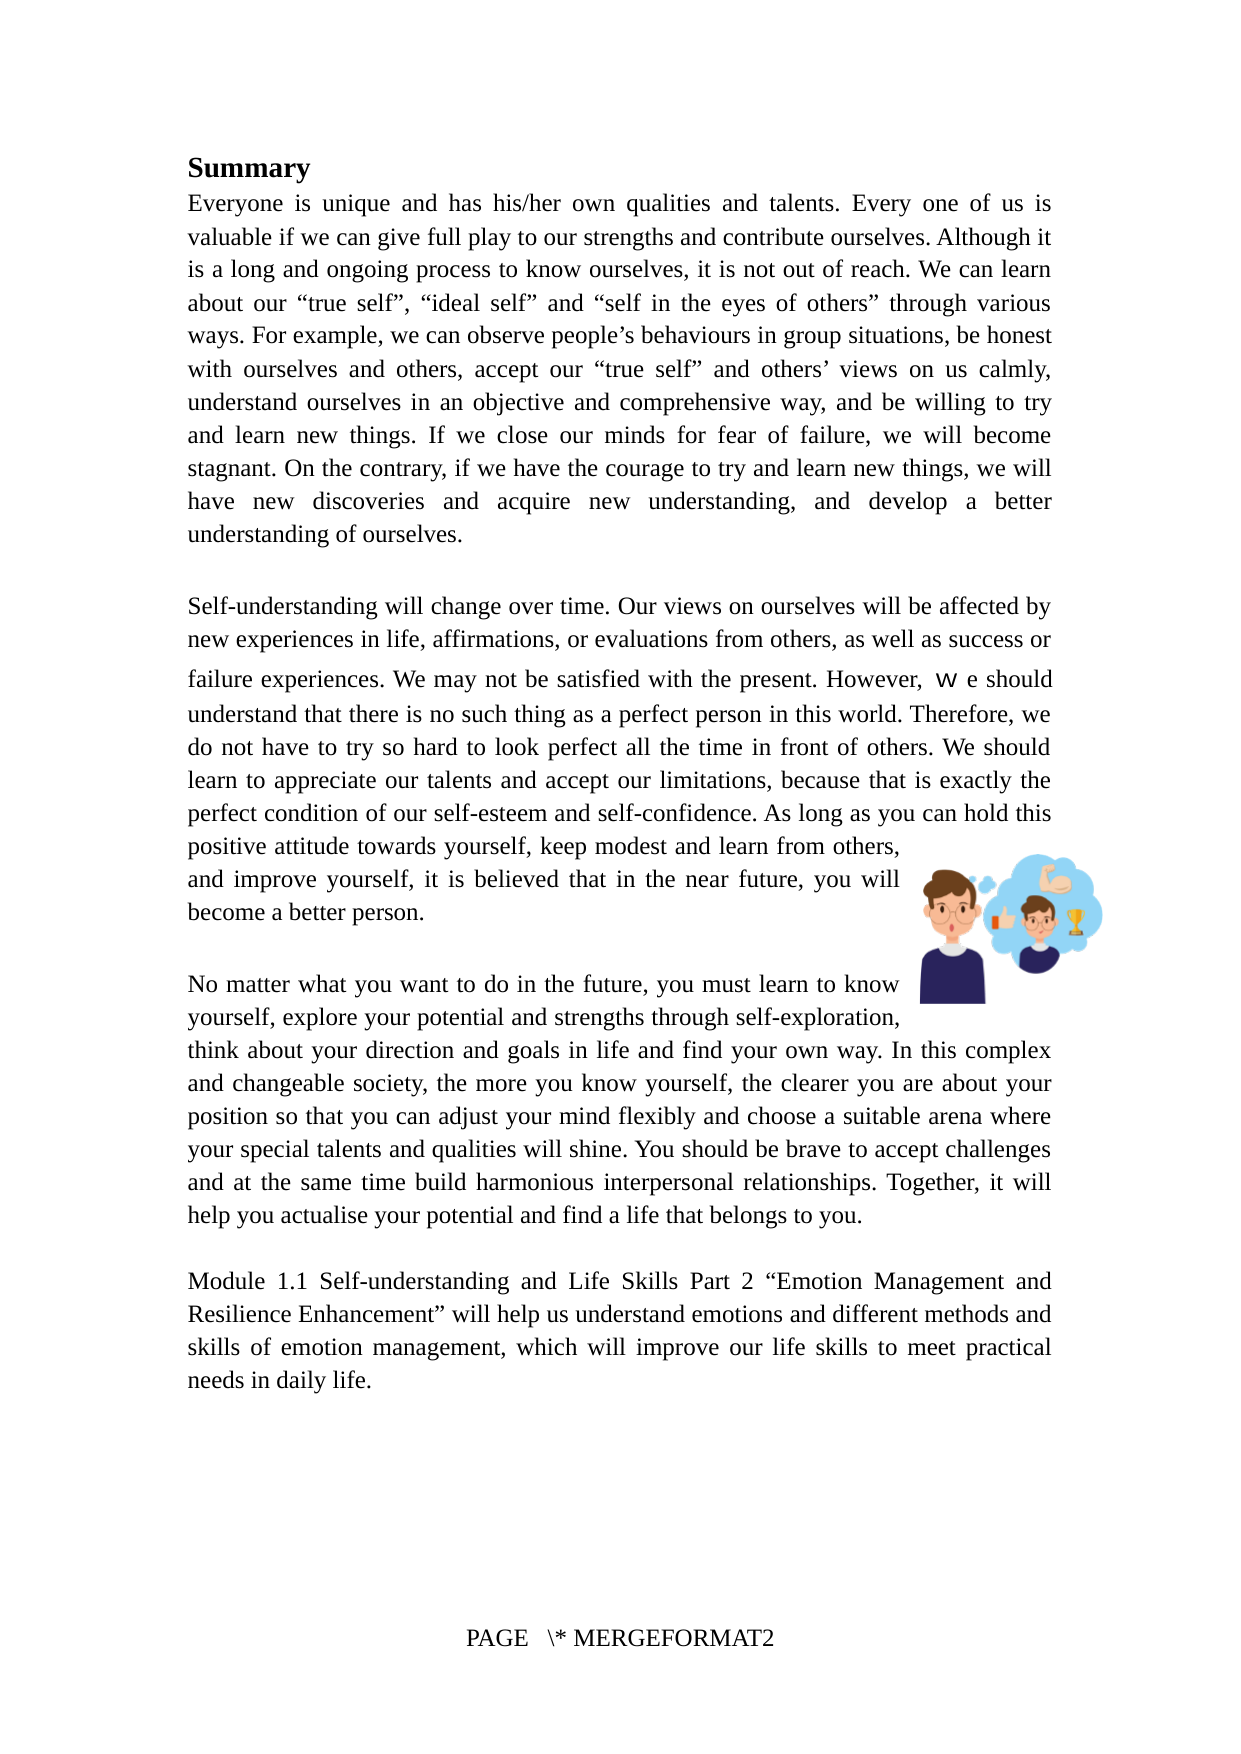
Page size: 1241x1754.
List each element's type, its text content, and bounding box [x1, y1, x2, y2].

picture [919, 854, 1103, 1004]
text Everyone is unique and has his/her own qualities and talents. Every one of us is valuable if we can give full play to our strengths and contribute ourselves. Although it is a long and ongoing process to know ourselves, it is not out of reach. We can learn about our “true self”, “ideal self” and “self in the eyes of others” through various ways. For example, we can observe people’s behaviours in group situations, be honest with ourselves and others, accept our “true self” and others’ views on us calmly, understand ourselves in an objective and comprehensive way, and be willing to try and learn new things. If we close our minds for fear of failure, we will become stagnant. On the contrary, if we have the courage to try and learn new things, we will have new discoveries and acquire new understanding, and develop a better understanding of ourselves. [187, 188, 1053, 547]
text Module 1.1 Self-understanding and Life Skills Part 2 “Emotion Management and Resilience Enhancement” will help us understand emotions and different methods and skills of emotion management, which will improve our life skills to meet practical needs in daily life. [187, 1266, 1053, 1394]
text Summary [187, 150, 1053, 183]
text Self-understanding will change over time. Our views on ourselves will be affected by new experiences in life, affirmations, or evaluations from others, as well as success or failure experiences. We may not be satisfied with the present. However, ｗe should understand that there is no such thing as a perfect person in this world. Therefore, we do not have to try so hard to look perfect all the time in front of others. We should learn to appreciate our talents and accept our limitations, because that is exactly the perfect condition of our self-esteem and self-confidence. As long as you can hold this positive attitude towards yourself, keep modest and learn from others, and improve yourself, it is believed that in the near future, you will become a better person. [187, 591, 1053, 926]
text No matter what you want to do in the future, you must learn to know yourself, explore your potential and strengths through self-exploration, think about your direction and goals in life and find your own way. In this complex and changeable society, the more you know yourself, the clearer you are about your position so that you can adjust your mind flexibly and choose a suitable arena where your special talents and qualities will shine. You should be brave to accept challenges and at the same time build harmonious interpersonal relationships. Together, it will help you actualise your potential and find a life that belongs to you. [187, 969, 1053, 1229]
